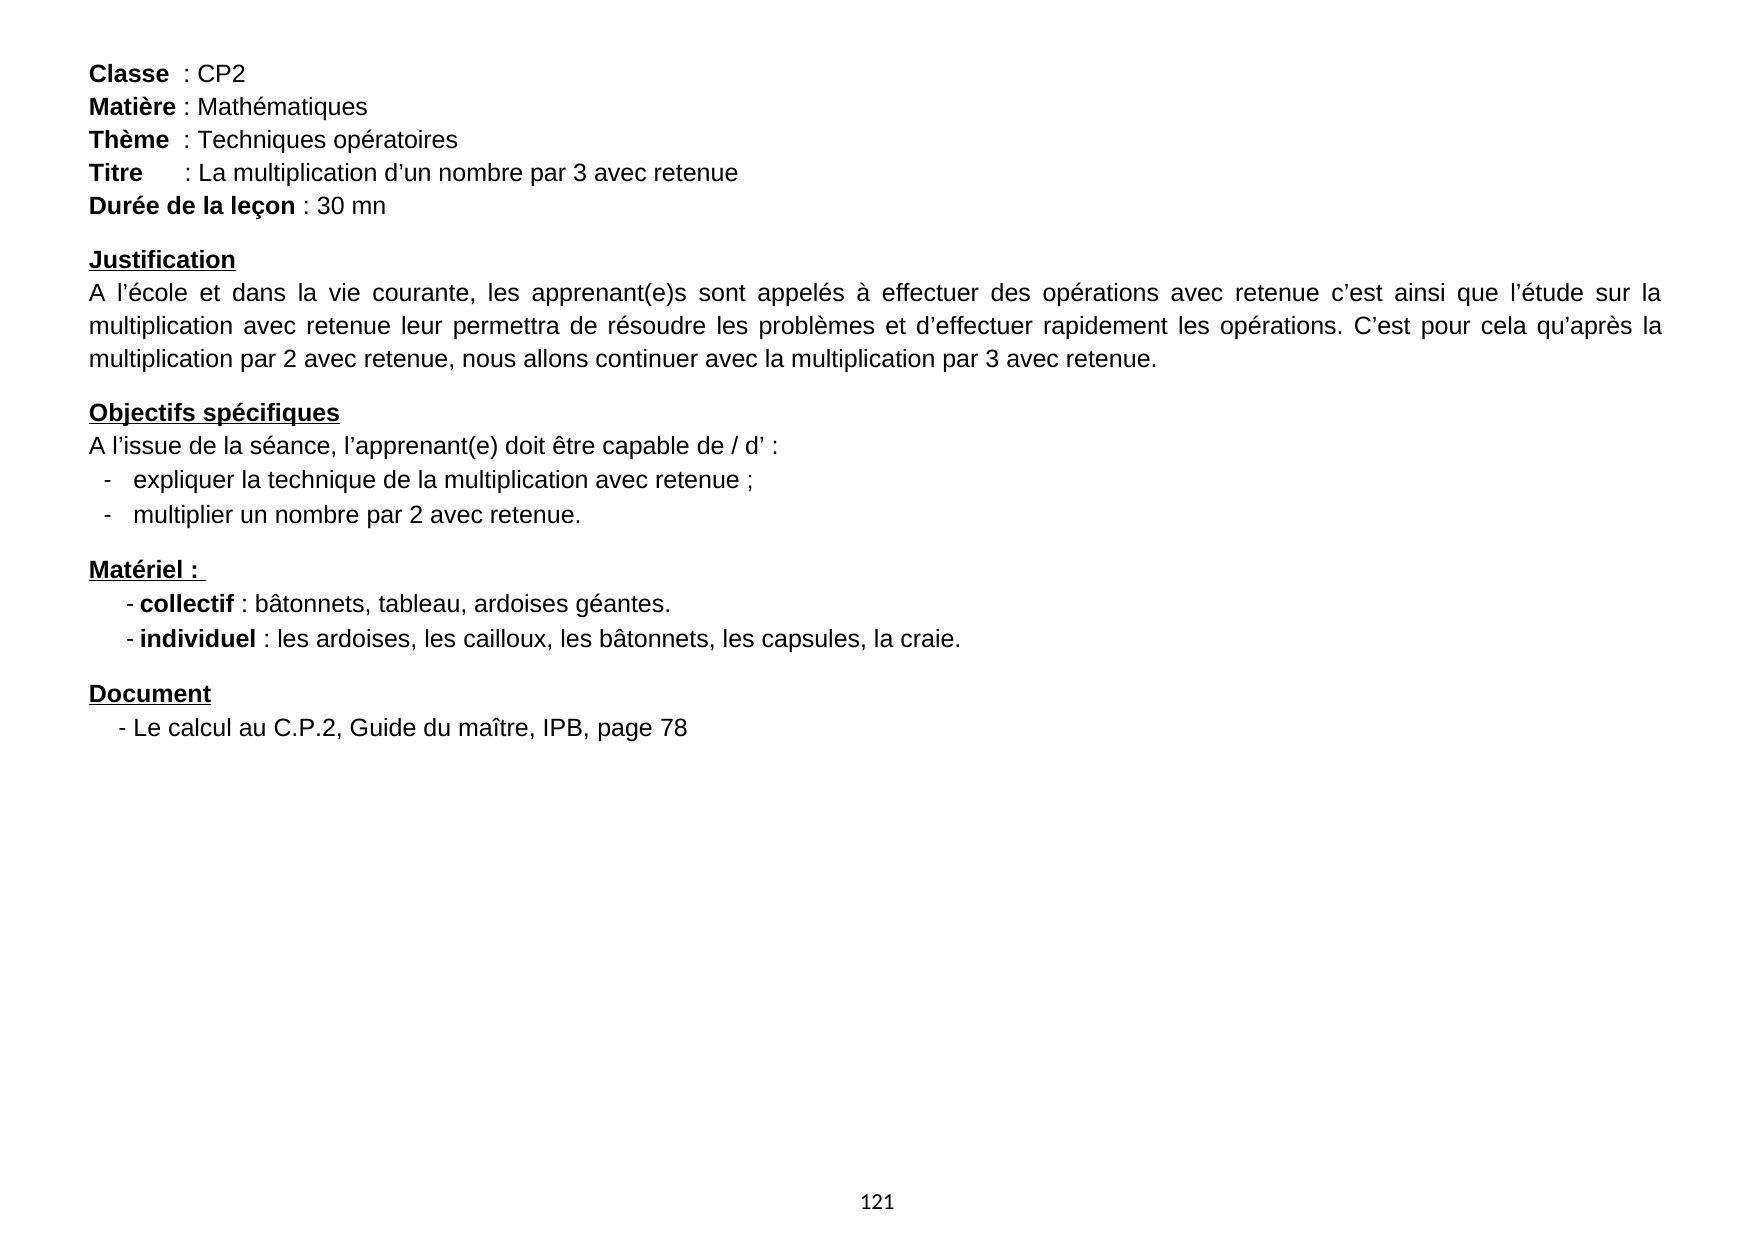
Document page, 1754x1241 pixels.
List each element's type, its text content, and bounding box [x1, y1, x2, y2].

text Matière : Mathématiques [89, 92, 1665, 121]
text Document [89, 679, 1665, 707]
list Le calcul au C.P.2, Guide du maître, IPB, page 78 [118, 712, 1665, 742]
text A l’école et dans la vie courante, les apprenant(e)s sont appelés à effectuer des opérations avec retenue c’est ainsi que l’étude sur la multiplication avec retenue leur permettra de résoudre les problèmes et d’effectuer rapidement les opérations. C’est pour cela qu’après la multiplication par 2 avec retenue, nous allons continuer avec la multiplication par 3 avec retenue. [89, 278, 1665, 373]
list individuel : les ardoises, les cailloux, les bâtonnets, les capsules, la craie. [126, 623, 1665, 653]
text Objectifs spécifiques [89, 398, 1665, 427]
list multiplier un nombre par 2 avec retenue. [103, 499, 1665, 529]
text Matériel : [89, 555, 1665, 583]
text Durée de la leçon : 30 mn [89, 191, 1665, 220]
text A l’issue de la séance, l’apprenant(e) doit être capable de / d’ : [89, 431, 1665, 460]
list collectif : bâtonnets, tableau, ardoises géantes. [126, 588, 1665, 618]
list expliquer la technique de la multiplication avec retenue ; [103, 464, 1665, 494]
text Justification [89, 245, 1665, 274]
text Titre : La multiplication d’un nombre par 3 avec retenue [89, 158, 1665, 187]
text Thème : Techniques opératoires [89, 125, 1665, 154]
text Classe : CP2 [89, 59, 1665, 88]
